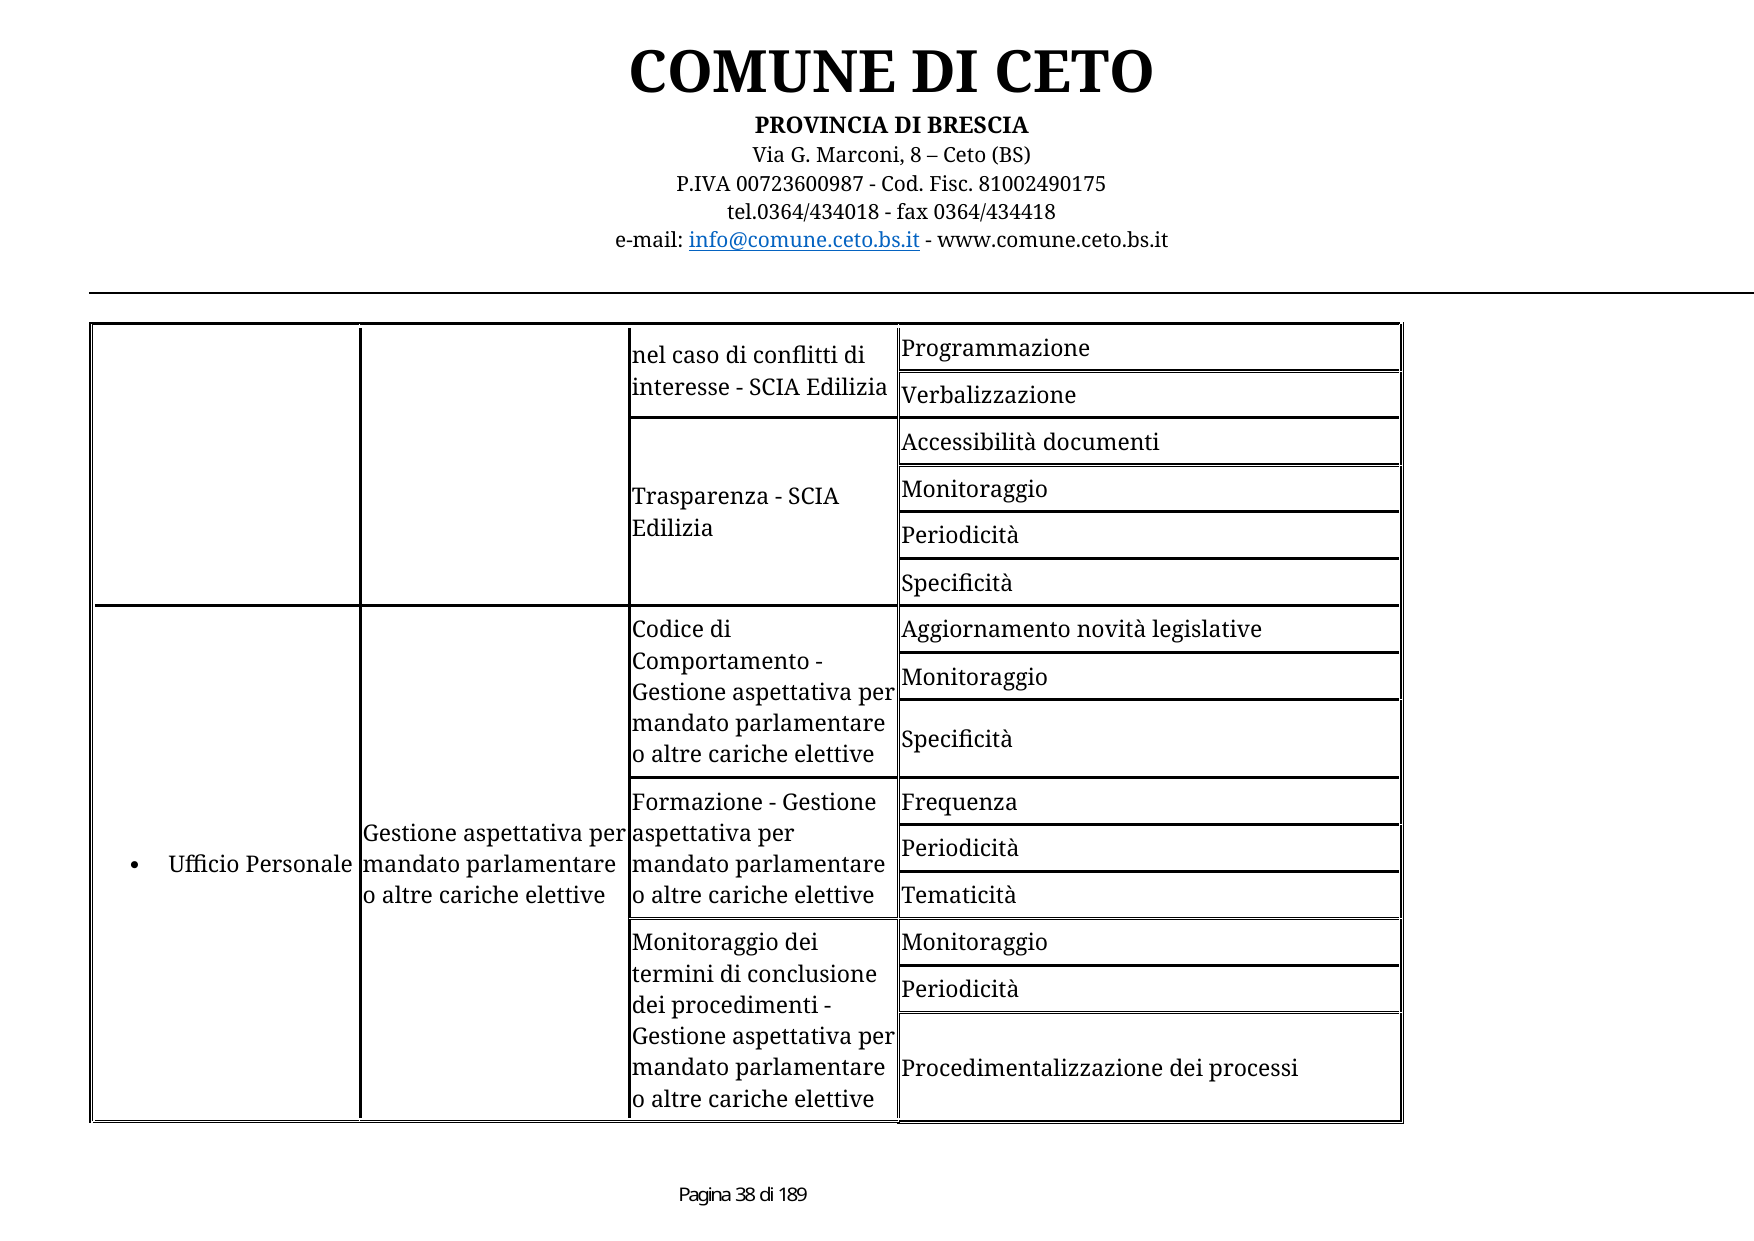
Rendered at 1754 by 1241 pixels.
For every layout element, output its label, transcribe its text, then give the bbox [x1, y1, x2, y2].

table_cell Formazione - Gestione aspettativa per mandato parlamentare o altre cariche elettive [631, 779, 897, 917]
table_cell Procedimentalizzazione dei processi [899, 1011, 1402, 1120]
table_cell Specificità [900, 698, 1402, 776]
table_cell Monitoraggio [899, 917, 1402, 964]
table_cell Periodicità [900, 964, 1400, 1011]
table_cell Codice di Comportamento - Gestione aspettativa per mandato parlamentare o altre cariche elettive [631, 607, 897, 776]
table_cell Periodicità [900, 823, 1402, 870]
table_cell Monitoraggio [900, 651, 1400, 698]
table_cell Programmazione [899, 322, 1402, 369]
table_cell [629, 325, 899, 416]
table_cell Tematicità [900, 870, 1400, 917]
table_cell Monitoraggio [900, 463, 1401, 510]
table_cell Trasparenza - SCIA Edilizia [631, 419, 897, 604]
table_cell Aggiornamento novità legislative [900, 604, 1400, 651]
table_cell Monitoraggio dei termini di conclusione dei procedimenti - Gestione aspettativa per mandato parlamentare o altre cariche elettive [629, 920, 899, 1120]
table_cell Specificità [900, 557, 1400, 604]
table_cell Periodicità [900, 510, 1400, 557]
table_cell Frequenza [900, 776, 1400, 823]
table_cell Verbalizzazione [900, 369, 1401, 416]
table_cell Gestione aspettativa per mandato parlamentare o altre cariche elettive [360, 607, 629, 1120]
table_cell Ufficio Personale [93, 604, 360, 1120]
table_cell Accessibilità documenti [900, 416, 1400, 463]
